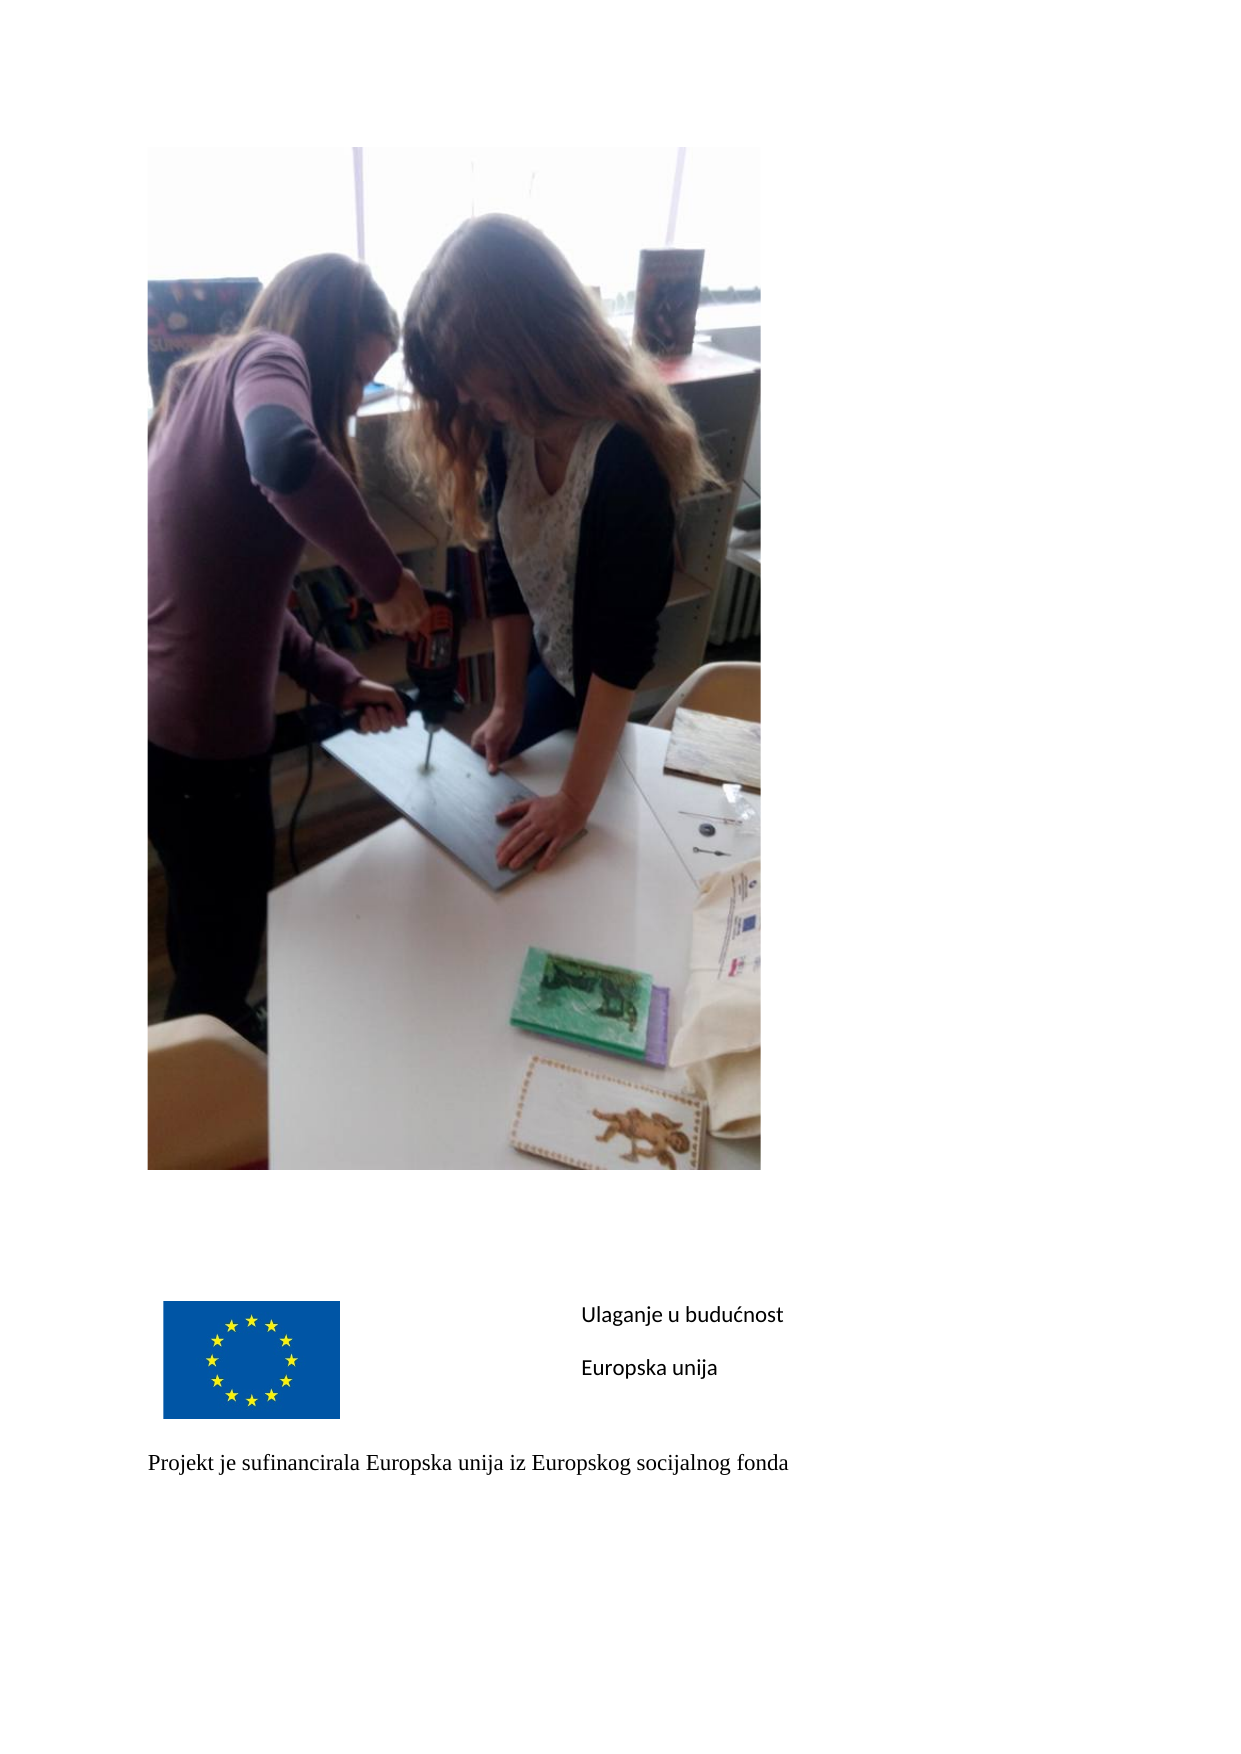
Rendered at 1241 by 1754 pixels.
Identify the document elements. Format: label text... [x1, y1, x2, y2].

picture [163, 1301, 340, 1419]
text Europska unija [340, 1353, 1093, 1382]
picture [147, 147, 761, 1170]
text Projekt je sufinancirala Europska unija iz Europskog socijalnog fonda [148, 1407, 1093, 1476]
text Ulaganje u budućnost [340, 1301, 1093, 1328]
